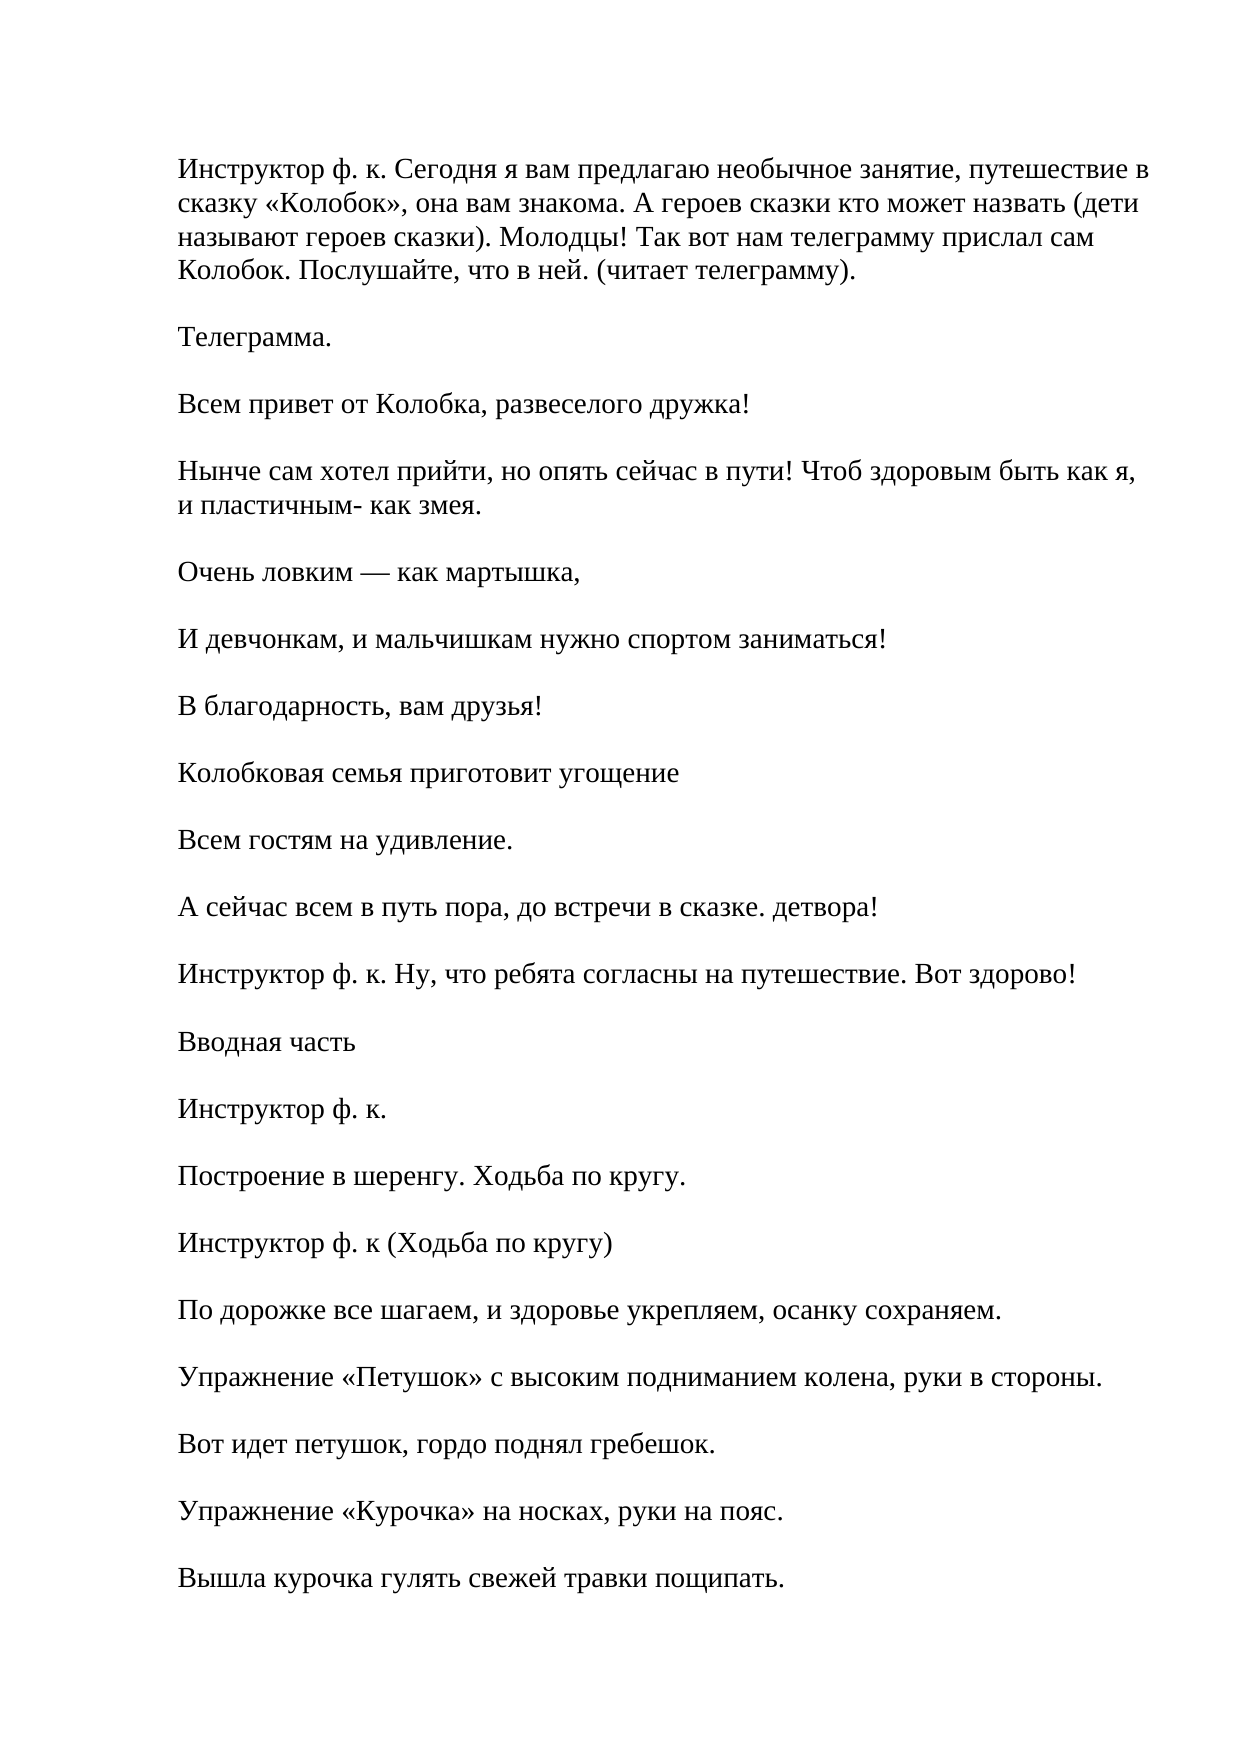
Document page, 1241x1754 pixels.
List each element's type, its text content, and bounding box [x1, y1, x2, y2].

text Построение в шеренгу. Ходьба по кругу. [177, 1158, 1152, 1191]
text Упражнение «Петушок» с высоким подниманием колена, руки в стороны. [177, 1359, 1152, 1393]
text Вот идет петушок, гордо поднял гребешок. [177, 1426, 1152, 1460]
text В благодарность, вам друзья! [177, 688, 1152, 722]
text Всем гостям на удивление. [177, 822, 1152, 856]
text Инструктор ф. к (Ходьба по кругу) [177, 1225, 1152, 1258]
text А сейчас всем в путь пора, до встречи в сказке. детвора! [177, 889, 1152, 923]
text Всем привет от Колобка, развеселого дружка! [177, 386, 1152, 420]
text Упражнение «Курочка» на носках, руки на пояс. [177, 1493, 1152, 1527]
text Инструктор ф. к. Ну, что ребята согласны на путешествие. Вот здорово! [177, 957, 1152, 990]
text Вводная часть [177, 1024, 1152, 1057]
text Инструктор ф. к. [177, 1091, 1152, 1124]
text Колобковая семья приготовит угощение [177, 755, 1152, 789]
text Телеграмма. [177, 319, 1152, 353]
text Очень ловким — как мартышка, [177, 554, 1152, 588]
text И девчонкам, и мальчишкам нужно спортом заниматься! [177, 621, 1152, 655]
text Нынче сам хотел прийти, но опять сейчас в пути! Чтоб здоровым быть как я, и пластичным- как змея. [177, 453, 1152, 521]
text По дорожке все шагаем, и здоровье укрепляем, осанку сохраняем. [177, 1292, 1152, 1326]
text Вышла курочка гулять свежей травки пощипать. [177, 1560, 1152, 1594]
text Инструктор ф. к. Сегодня я вам предлагаю необычное занятие, путешествие в сказку «Колобок», она вам знакома. А героев сказки кто может назвать (дети называют героев сказки). Молодцы! Так вот нам телеграмму прислал сам Колобок. Послушайте, что в ней. (читает телеграмму). [177, 152, 1152, 286]
